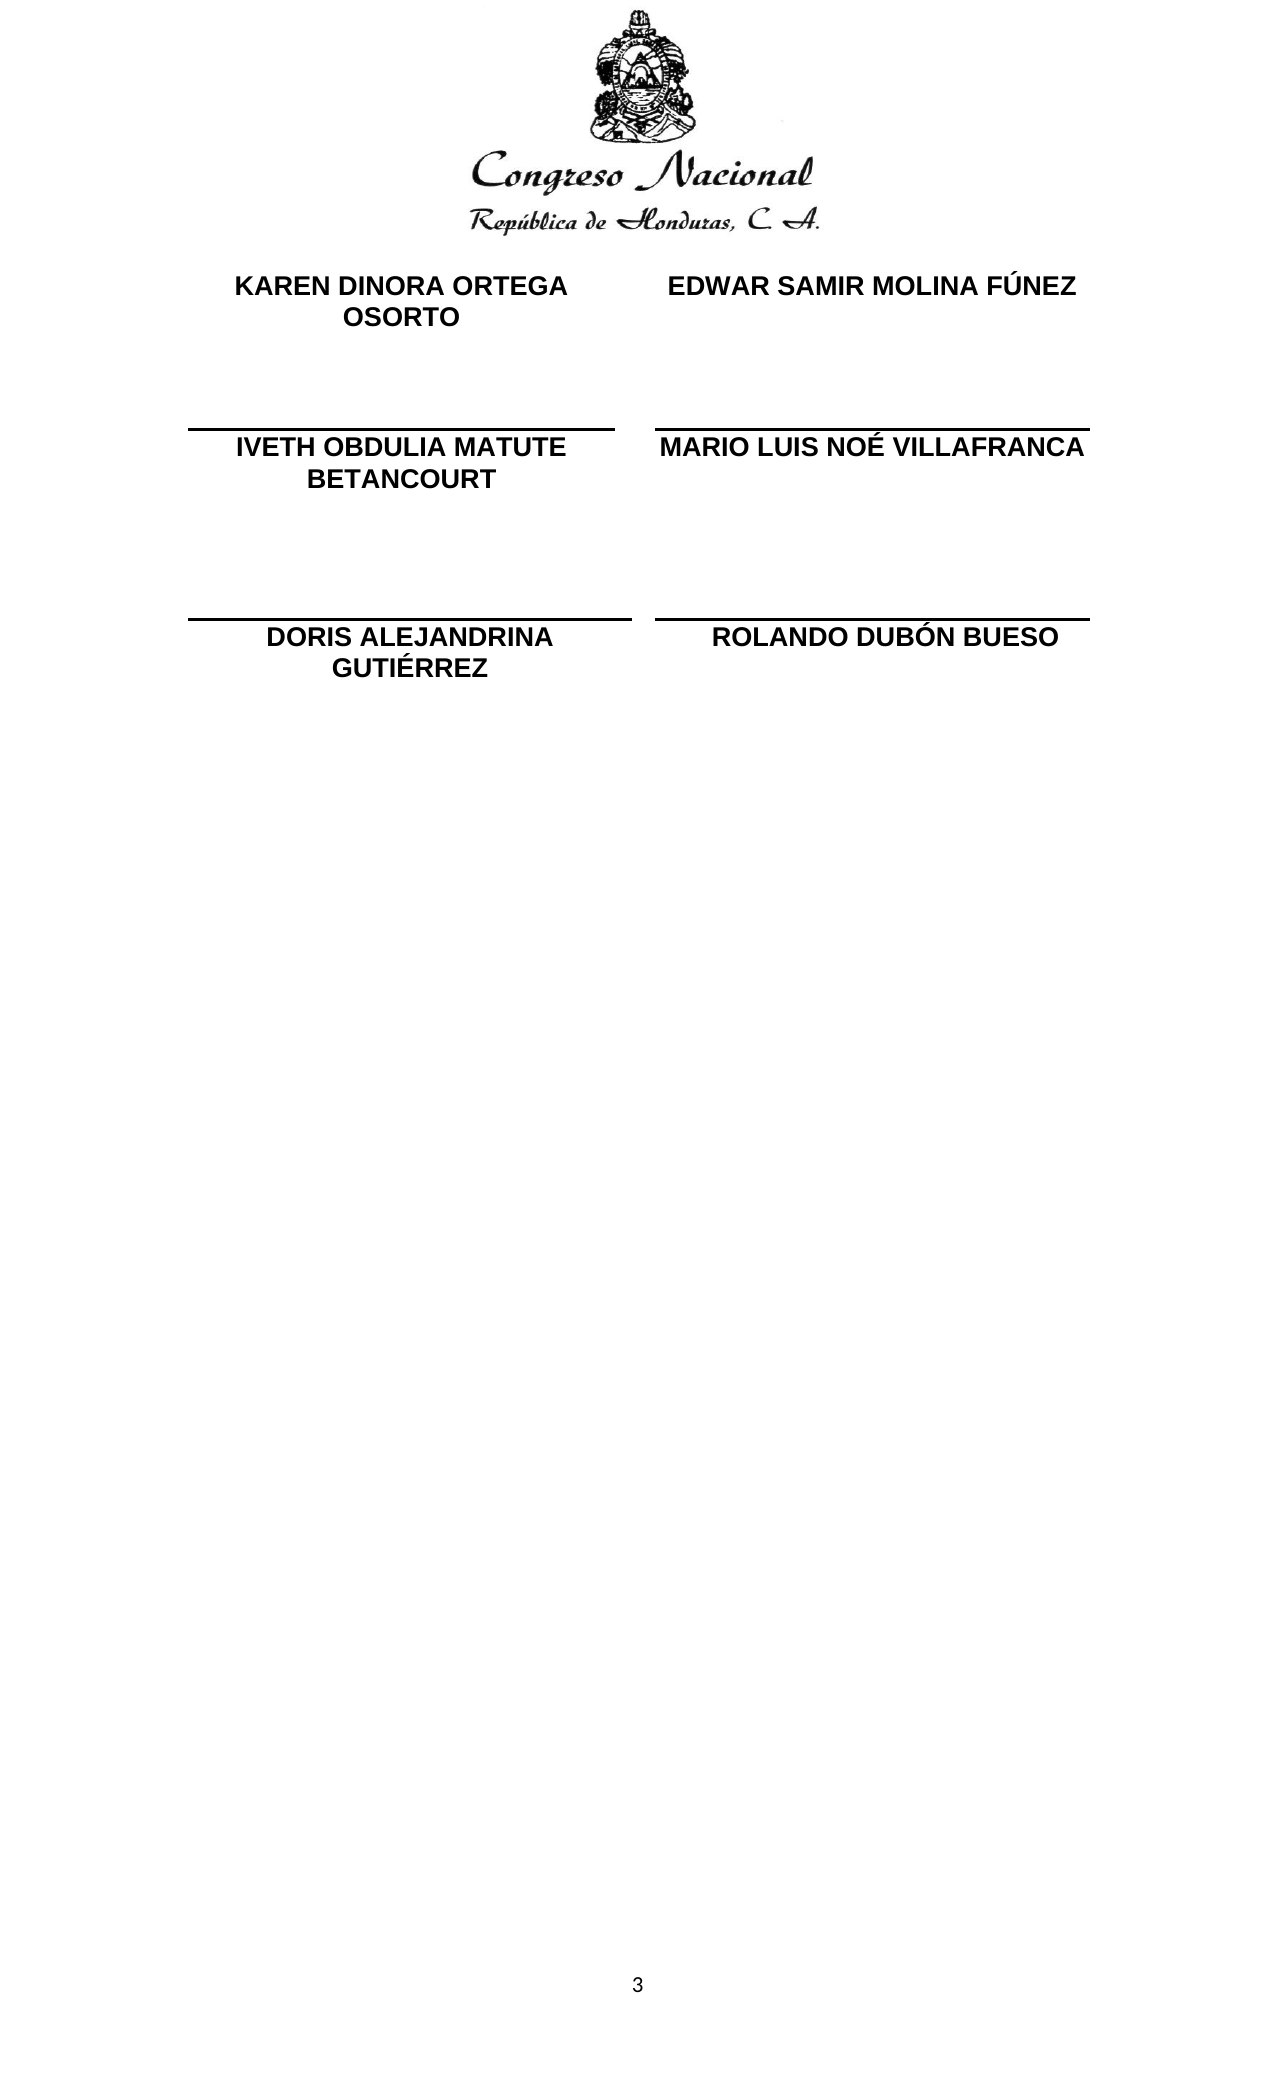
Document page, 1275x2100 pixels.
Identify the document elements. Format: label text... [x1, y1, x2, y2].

table_cell IVETH OBDULIA MATUTE BETANCOURT [177, 364, 643, 585]
table_cell ROLANDO DUBÓN BUESO [643, 585, 1128, 1246]
picture [462, 0, 825, 242]
table_cell MARIO LUIS NOÉ VILLAFRANCA [643, 364, 1128, 585]
table_cell EDWAR SAMIR MOLINA FÚNEZ [643, 270, 1128, 364]
table_cell KAREN DINORA ORTEGA OSORTO [177, 270, 643, 364]
table_cell DORIS ALEJANDRINA GUTIÉRREZ [177, 585, 643, 1246]
